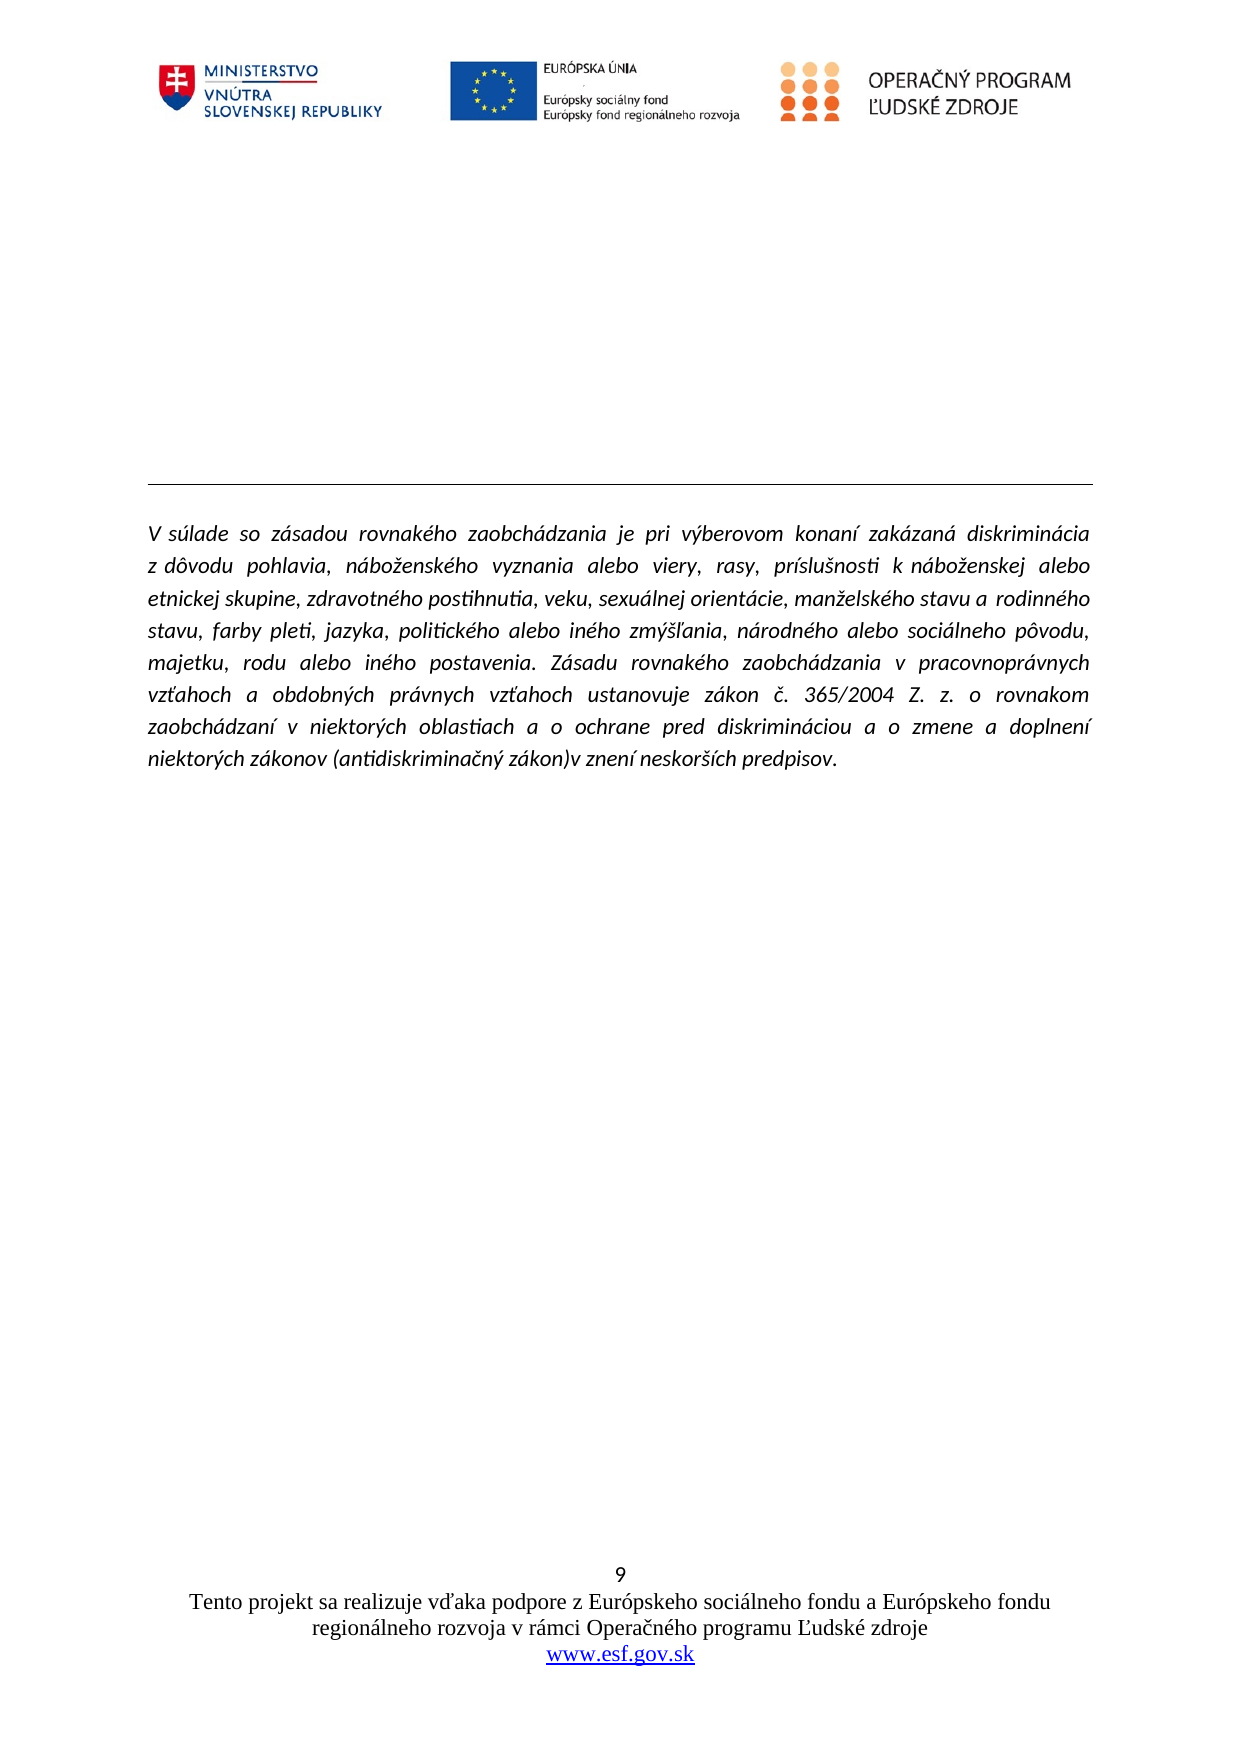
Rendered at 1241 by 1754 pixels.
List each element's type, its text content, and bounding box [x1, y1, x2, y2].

text V súlade so zásadou rovnakého zaobchádzania je pri výberovom konaní zakázaná diskriminácia z dôvodu pohlavia, náboženského vyznania alebo viery, rasy, príslušnosti k náboženskej alebo etnickej skupine, zdravotného postihnutia, veku, sexuálnej orientácie, manželského stavu a rodinného stavu, farby pleti, jazyka, politického alebo iného zmýšľania, národného alebo sociálneho pôvodu, majetku, rodu alebo iného postavenia. Zásadu rovnakého zaobchádzania v pracovnoprávnych vzťahoch a obdobných právnych vzťahoch ustanovuje zákon č. 365/2004 Z. z. o rovnakom zaobchádzaní v niektorých oblastiach a o ochrane pred diskrimináciou a o zmene a doplnení niektorých zákonov (antidiskriminačný zákon)v znení neskorších predpisov. [148, 516, 1093, 773]
picture [152, 59, 1089, 125]
